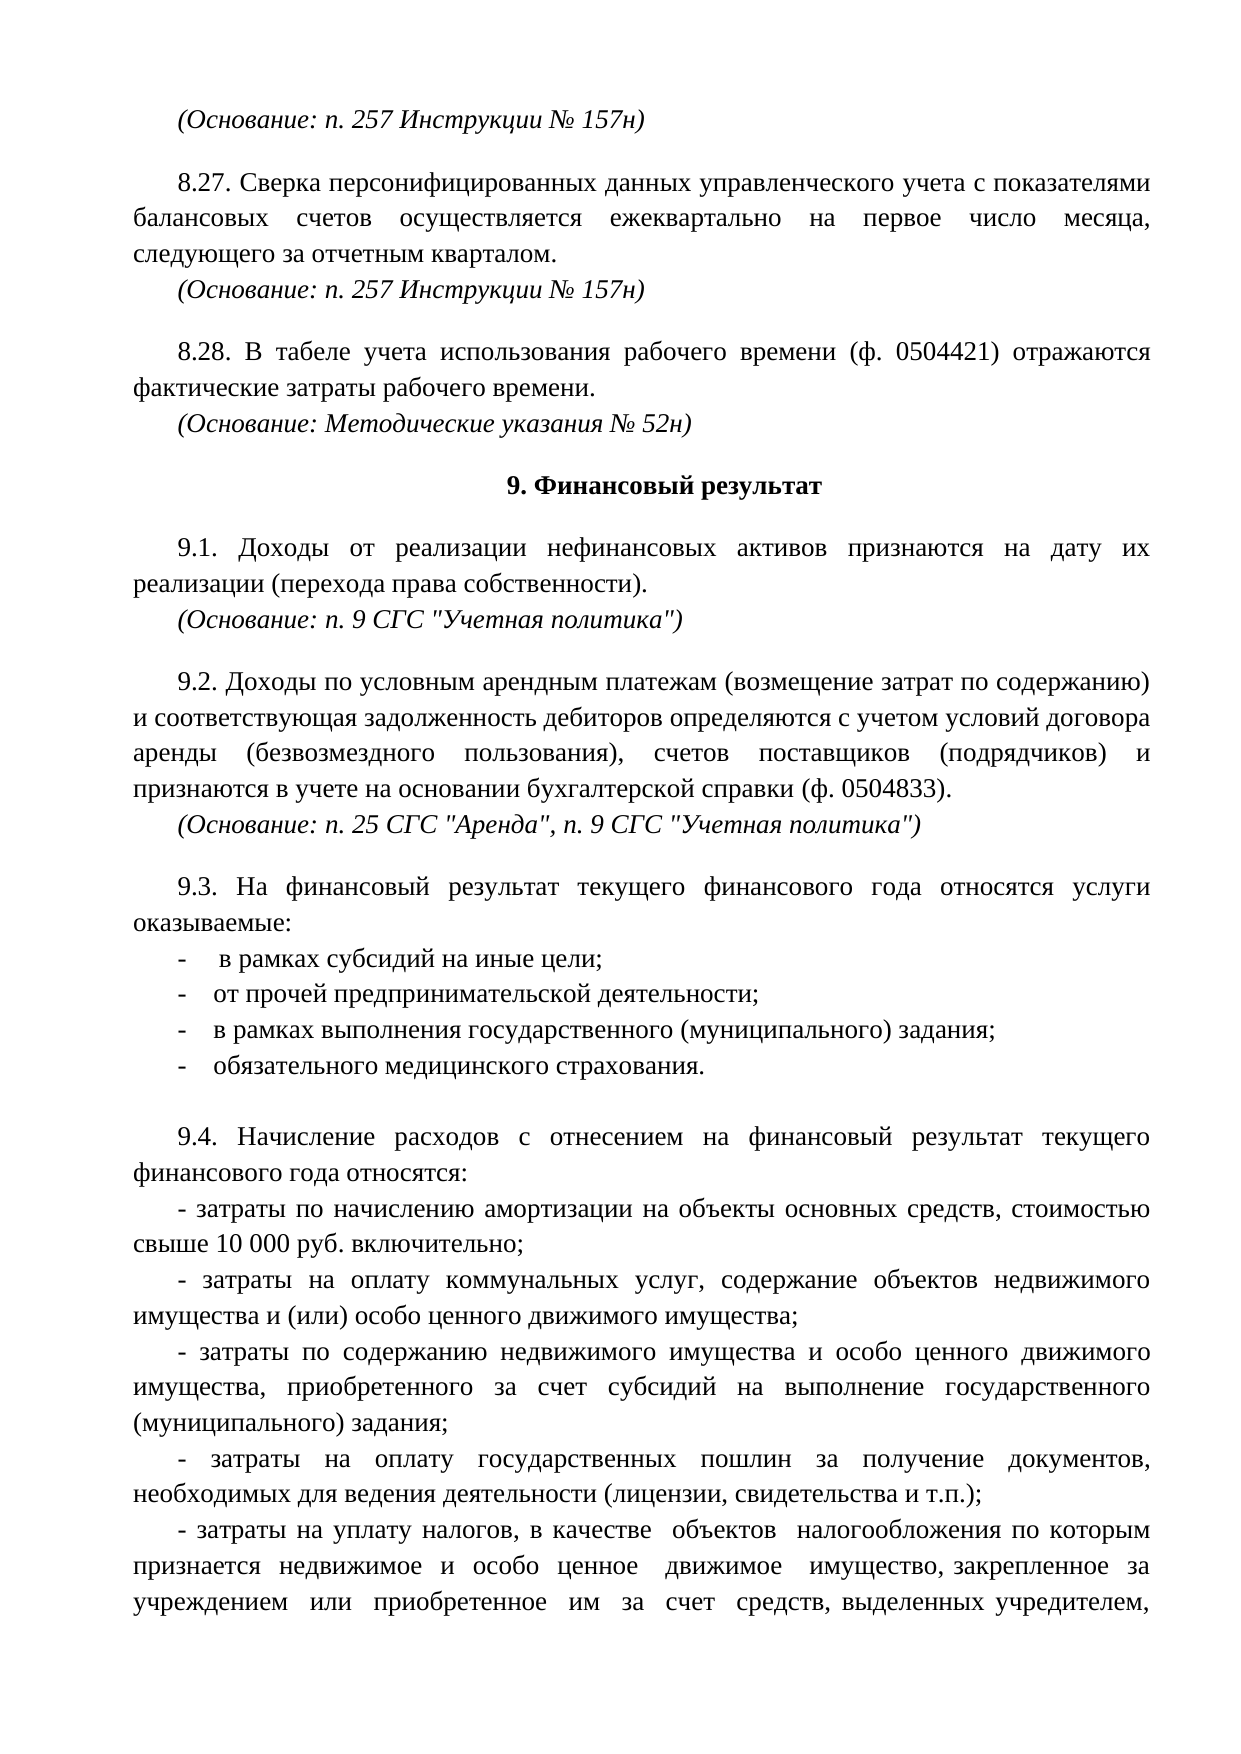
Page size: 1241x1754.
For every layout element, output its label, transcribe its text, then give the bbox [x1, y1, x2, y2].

text 9.3. На финансовый результат текущего финансового года относятся услуги оказываемые: [133, 870, 1152, 937]
text 9. Финансовый результат [133, 469, 1152, 500]
text (Основание: п. 257 Инструкции № 157н) [133, 273, 1152, 304]
text 8.28. В табеле учета использования рабочего времени (ф. 0504421) отражаются фактические затраты рабочего времени. [133, 335, 1152, 402]
text 9.1. Доходы от реализации нефинансовых активов признаются на дату их реализации (перехода права собственности). [133, 531, 1152, 598]
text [133, 1513, 1152, 1616]
text - в рамках субсидий на иные цели; [133, 942, 1152, 973]
text - затраты по содержанию недвижимого имущества и особо ценного движимого имущества, приобретенного за счет субсидий на выполнение государственного (муниципального) задания; [133, 1335, 1152, 1437]
text 9.2. Доходы по условным арендным платежам (возмещение затрат по содержанию) и соответствующая задолженность дебиторов определяются с учетом условий договора аренды (безвозмездного пользования), счетов поставщиков (подрядчиков) и признаются в учете на основании бухгалтерской справки (ф. 0504833). [133, 665, 1152, 803]
text - затраты на оплату государственных пошлин за получение документов, необходимых для ведения деятельности (лицензии, свидетельства и т.п.); [133, 1442, 1152, 1509]
text - в рамках выполнения государственного (муниципального) задания; [133, 1013, 1152, 1044]
text - затраты по начислению амортизации на объекты основных средств, стоимостью свыше 10 000 руб. включительно; [133, 1192, 1152, 1259]
text (Основание: п. 257 Инструкции № 157н) [133, 103, 1152, 134]
text 8.27. Сверка персонифицированных данных управленческого учета с показателями балансовых счетов осуществляется ежеквартально на первое число месяца, следующего за отчетным кварталом. [133, 166, 1152, 268]
text (Основание: п. 25 СГС "Аренда", п. 9 СГС "Учетная политика") [133, 808, 1152, 839]
text (Основание: п. 9 СГС "Учетная политика") [133, 603, 1152, 634]
text - обязательного медицинского страхования. [133, 1049, 1152, 1080]
text (Основание: Методические указания № 52н) [133, 407, 1152, 438]
text - затраты на оплату коммунальных услуг, содержание объектов недвижимого имущества и (или) особо ценного движимого имущества; [133, 1263, 1152, 1330]
text - от прочей предпринимательской деятельности; [133, 977, 1152, 1008]
text 9.4. Начисление расходов с отнесением на финансовый результат текущего финансового года относятся: [133, 1120, 1152, 1187]
